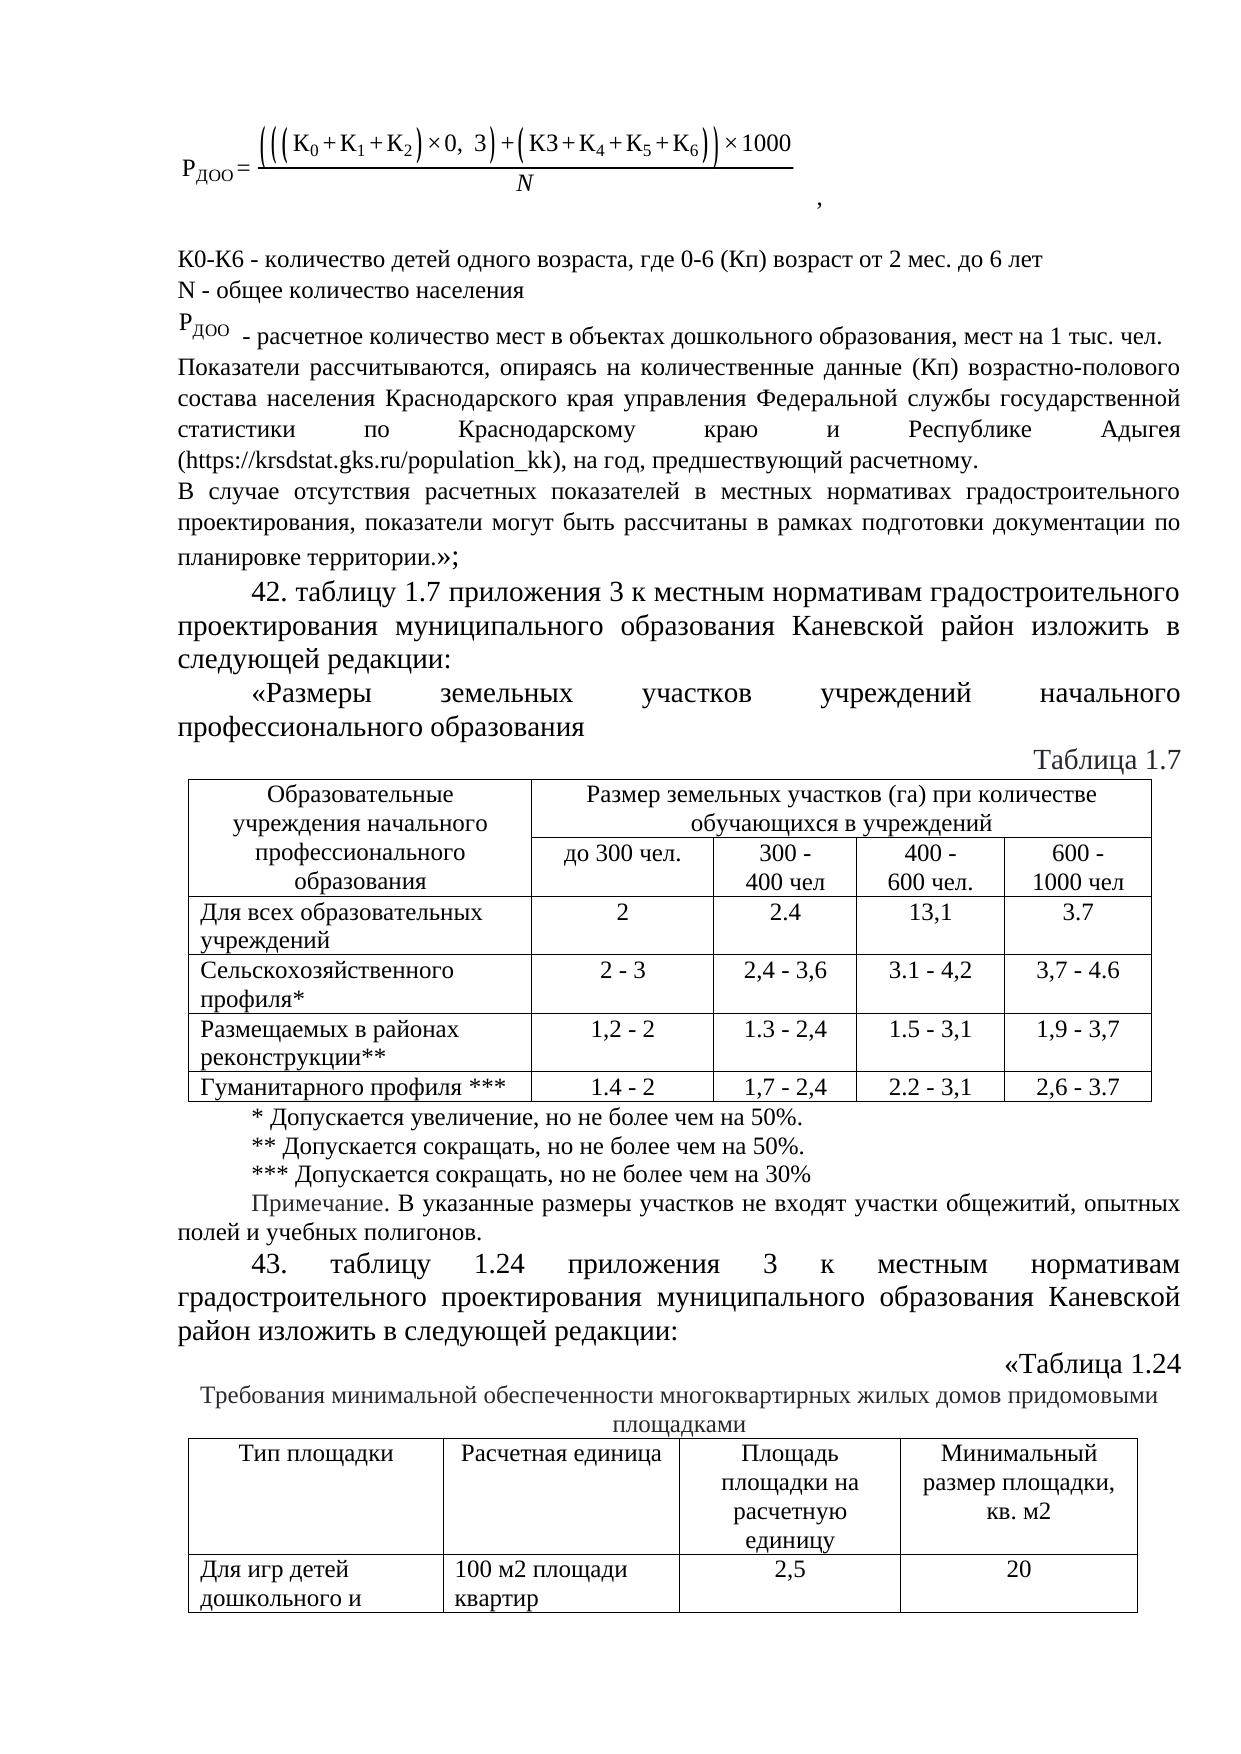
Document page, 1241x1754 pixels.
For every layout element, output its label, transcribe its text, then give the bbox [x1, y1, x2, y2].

table_header Площадь площадки на расчетную единицу [680, 1439, 900, 1553]
text В случае отсутствия расчетных показателей в местных нормативах градостроительного проектирования, показатели могут быть рассчитаны в рамках подготовки документации по планировке территории.»; [177, 476, 1181, 572]
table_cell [444, 1555, 679, 1612]
table_cell 1,2 - 2 [532, 1014, 713, 1071]
table_header Минимальный размер площадки, кв. м2 [901, 1439, 1137, 1553]
table_cell 2,5 [680, 1555, 900, 1612]
text *** Допускается сокращать, но не более чем на 30% [177, 1159, 1181, 1188]
text * Допускается увеличение, но не более чем на 50%. [177, 1102, 1181, 1131]
text N - общее количество населения [177, 275, 1181, 304]
text Примечание. В указанные размеры участков не входят участки общежитий, опытных полей и учебных полигонов. [177, 1188, 1181, 1246]
table_cell 400 - 600 чел. [857, 838, 1004, 896]
table_cell 1.5 - 3,1 [857, 1014, 1004, 1071]
text «Таблица 1.24 [177, 1346, 1181, 1380]
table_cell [189, 1555, 443, 1612]
table_cell Для всех образовательных учреждений [189, 897, 531, 954]
table_cell 2.2 - 3,1 [857, 1072, 1004, 1101]
text - расчетное количество мест в объектах дошкольного образования, мест на 1 тыс. чел. [177, 306, 1181, 349]
text 42. таблицу 1.7 приложения 3 к местным нормативам градостроительного проектирования муниципального образования Каневской район изложить в следующей редакции: [177, 574, 1181, 675]
table_cell 2.4 [714, 897, 856, 954]
table_cell 2,4 - 3,6 [714, 955, 856, 1013]
text «Размеры земельных участков учреждений начального профессионального образования [177, 675, 1181, 742]
table_cell 1,7 - 2,4 [714, 1072, 856, 1101]
text , [177, 118, 1181, 211]
text Показатели рассчитываются, опираясь на количественные данные (Кп) возрастно-полового состава населения Краснодарского края управления Федеральной службы государственной статистики по Краснодарскому краю и Республике Адыгея (https://krsdstat.gks.ru/population_kk), на год, предшествующий расчетному. [177, 352, 1181, 474]
table_cell 600 - 1000 чел [1005, 838, 1151, 896]
table_header Образовательные учреждения начального профессионального образования [189, 780, 531, 896]
table_cell 1.4 - 2 [532, 1072, 713, 1101]
table_cell 1.3 - 2,4 [714, 1014, 856, 1071]
table_header Тип площадки [189, 1439, 443, 1553]
text К0-К6 - количество детей одного возраста, где 0-6 (Кп) возраст от 2 мес. до 6 лет [177, 244, 1181, 273]
table_header Расчетная единица [444, 1439, 679, 1553]
table_cell 2 - 3 [532, 955, 713, 1013]
table_cell 2 [532, 897, 713, 954]
table_cell 13,1 [857, 897, 1004, 954]
table_cell 3.7 [1005, 897, 1151, 954]
text 43. таблицу 1.24 приложения 3 к местным нормативам градостроительного проектирования муниципального образования Каневской район изложить в следующей редакции: [177, 1246, 1181, 1346]
table_cell Размещаемых в районах реконструкции** [189, 1014, 531, 1071]
table_cell 2,6 - 3.7 [1005, 1072, 1151, 1101]
text ** Допускается сокращать, но не более чем на 50%. [177, 1131, 1181, 1159]
table_cell 300 - 400 чел [714, 838, 856, 896]
table_cell до 300 чел. [532, 838, 713, 896]
text Таблица 1.7 [177, 742, 1181, 776]
table_cell 1,9 - 3,7 [1005, 1014, 1151, 1071]
subtitle Требования минимальной обеспеченности многоквартирных жилых домов придомовыми площадками [177, 1380, 1181, 1437]
table_cell Гуманитарного профиля *** [189, 1072, 531, 1101]
table_cell Сельскохозяйственного профиля* [189, 955, 531, 1013]
table_cell 3.1 - 4,2 [857, 955, 1004, 1013]
table_cell 20 [901, 1555, 1137, 1612]
table_cell 3,7 - 4.6 [1005, 955, 1151, 1013]
table_header Размер земельных участков (га) при количестве обучающихся в учреждений [532, 780, 1151, 837]
